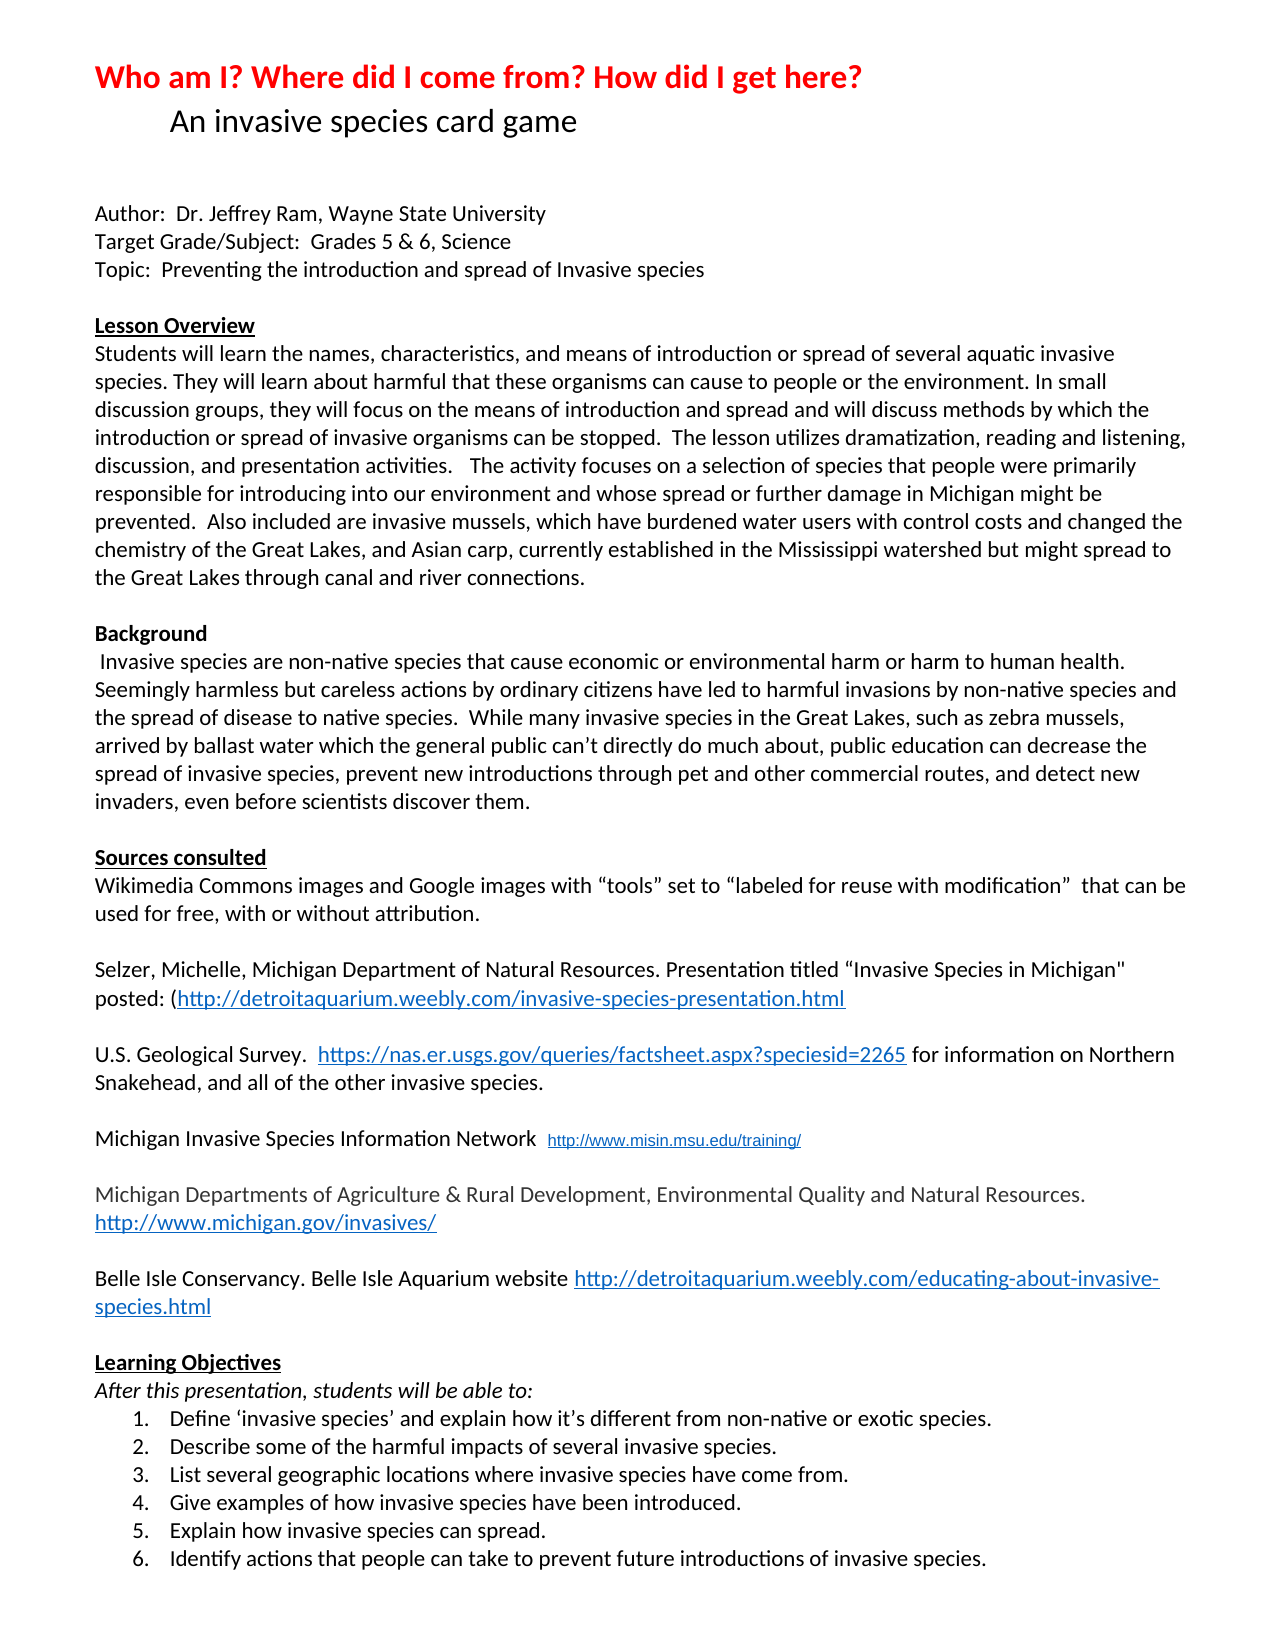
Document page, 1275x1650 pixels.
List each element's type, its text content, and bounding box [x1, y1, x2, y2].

text After this presentation, students will be able to: [94, 1376, 1191, 1404]
list Give examples of how invasive species have been introduced. [132, 1488, 1191, 1516]
text An invasive species card game [94, 100, 1191, 141]
text Invasive species are non-native species that cause economic or environmental harm or harm to human health. Seemingly harmless but careless actions by ordinary citizens have led to harmful invasions by non-native species and the spread of disease to native species. While many invasive species in the Great Lakes, such as zebra mussels, arrived by ballast water which the general public can’t directly do much about, public education can decrease the spread of invasive species, prevent new introductions through pet and other commercial routes, and detect new invaders, even before scientists discover them. [94, 647, 1191, 816]
list Identify actions that people can take to prevent future introductions of invasive species. [132, 1544, 1191, 1572]
text Learning Objectives [94, 1348, 1191, 1376]
text Belle Isle Conservancy. Belle Isle Aquarium website http://detroitaquarium.weebly.com/educating-about-invasive-species.html [94, 1264, 1191, 1320]
text Wikimedia Commons images and Google images with “tools” set to “labeled for reuse with modification” that can be used for free, with or without attribution. [94, 872, 1191, 928]
text Michigan Departments of Agriculture & Rural Development, Environmental Quality and Natural Resources. http://www.michigan.gov/invasives/ [94, 1180, 1191, 1236]
list List several geographic locations where invasive species have come from. [132, 1460, 1191, 1488]
text Author: Dr. Jeffrey Ram, Wayne State University [94, 199, 1191, 227]
text Sources consulted [94, 843, 1191, 872]
text Michigan Invasive Species Information Network http://www.misin.msu.edu/training/ [94, 1124, 1191, 1152]
list Define ‘invasive species’ and explain how it’s different from non-native or exotic species. [132, 1404, 1191, 1432]
text Students will learn the names, characteristics, and means of introduction or spread of several aquatic invasive species. They will learn about harmful that these organisms can cause to people or the environment. In small discussion groups, they will focus on the means of introduction and spread and will discuss methods by which the introduction or spread of invasive organisms can be stopped. The lesson utilizes dramatization, reading and listening, discussion, and presentation activities. The activity focuses on a selection of species that people were primarily responsible for introducing into our environment and whose spread or further damage in Michigan might be prevented. Also included are invasive mussels, which have burdened water users with control costs and changed the chemistry of the Great Lakes, and Asian carp, currently established in the Mississippi watershed but might spread to the Great Lakes through canal and river connections. [94, 339, 1191, 591]
text Topic: Preventing the introduction and spread of Invasive species [94, 255, 1191, 283]
text Lesson Overview [94, 311, 1191, 339]
text Who am I? Where did I come from? How did I get here? [94, 56, 1191, 97]
text U.S. Geological Survey. https://nas.er.usgs.gov/queries/factsheet.aspx?speciesid=2265 for information on Northern Snakehead, and all of the other invasive species. [94, 1040, 1191, 1096]
text Selzer, Michelle, Michigan Department of Natural Resources. Presentation titled “Invasive Species in Michigan" posted: (http://detroitaquarium.weebly.com/invasive-species-presentation.html [94, 956, 1191, 1012]
text Target Grade/Subject: Grades 5 & 6, Science [94, 227, 1191, 255]
list Explain how invasive species can spread. [132, 1516, 1191, 1544]
list Describe some of the harmful impacts of several invasive species. [132, 1432, 1191, 1460]
text Background [94, 619, 1191, 647]
